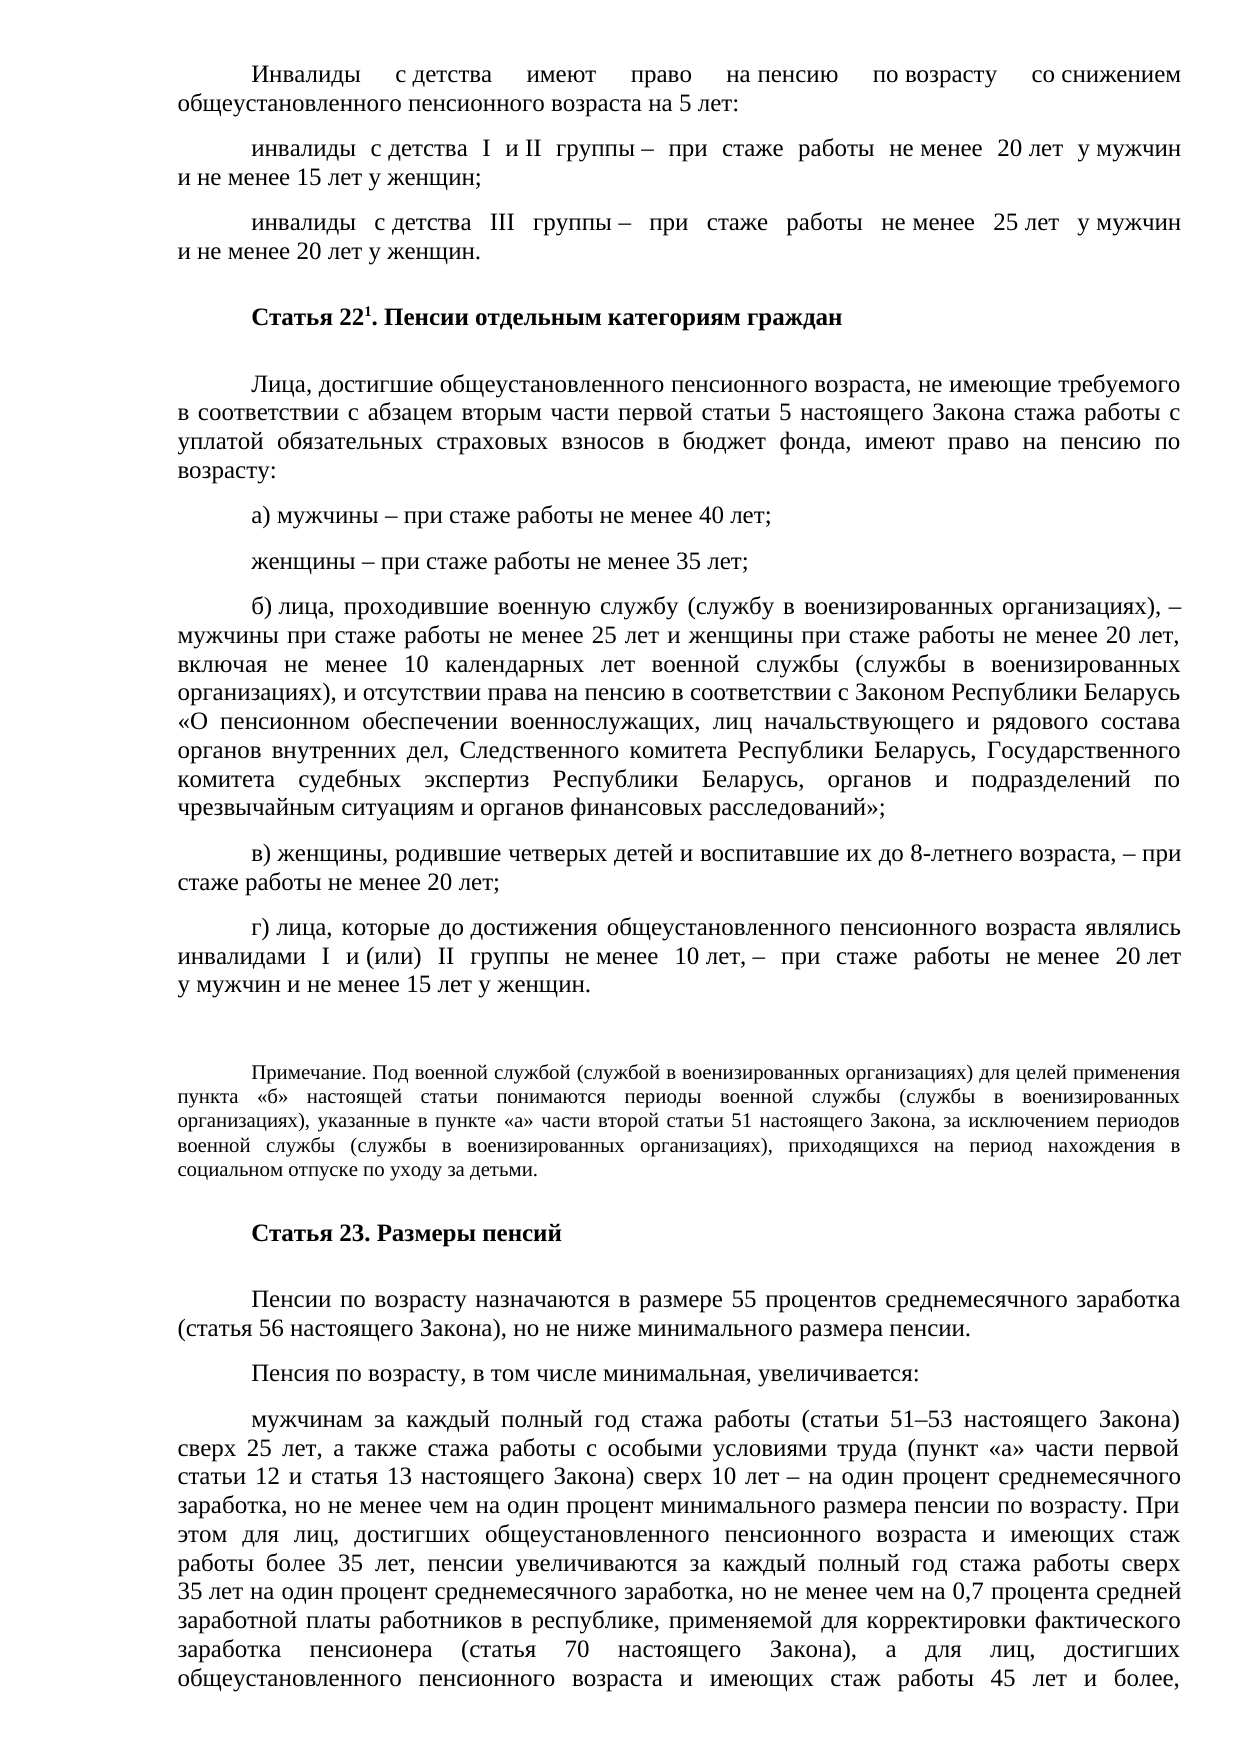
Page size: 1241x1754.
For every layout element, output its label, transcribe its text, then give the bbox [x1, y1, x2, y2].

text г) лица, которые до достижения общеустановленного пенсионного возраста являлись инвалидами I и (или) II группы не менее 10 лет, – при стаже работы не менее 20 лет у мужчин и не менее 15 лет у женщин. [177, 912, 1181, 998]
text Лица, достигшие общеустановленного пенсионного возраста, не имеющие требуемого в соответствии с абзацем вторым части первой статьи 5 настоящего Закона стажа работы с уплатой обязательных страховых взносов в бюджет фонда, имеют право на пенсию по возрасту: [177, 369, 1181, 484]
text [177, 1404, 1181, 1691]
text б) лица, проходившие военную службу (службу в военизированных организациях), – мужчины при стаже работы не менее 25 лет и женщины при стаже работы не менее 20 лет, включая не менее 10 календарных лет военной службы (службы в военизированных организациях), и отсутствии права на пенсию в соответствии с Законом Республики Беларусь «О пенсионном обеспечении военнослужащих, лиц начальствующего и рядового состава органов внутренних дел, Следственного комитета Республики Беларусь, Государственного комитета судебных экспертиз Республики Беларусь, органов и подразделений по чрезвычайным ситуациям и органов финансовых расследований»; [177, 591, 1181, 821]
text инвалиды с детства III группы – при стаже работы не менее 25 лет у мужчин и не менее 20 лет у женщин. [177, 207, 1181, 265]
text Примечание. Под военной службой (службой в военизированных организациях) для целей применения пункта «б» настоящей статьи понимаются периоды военной службы (службы в военизированных организациях), указанные в пункте «а» части второй статьи 51 настоящего Закона, за исключением периодов военной службы (службы в военизированных организациях), приходящихся на период нахождения в социальном отпуске по уходу за детьми. [177, 1060, 1181, 1181]
text Инвалиды с детства имеют право на пенсию по возрасту со снижением общеустановленного пенсионного возраста на 5 лет: [177, 59, 1181, 117]
text в) женщины, родившие четверых детей и воспитавшие их до 8-летнего возраста, – при стаже работы не менее 20 лет; [177, 838, 1181, 895]
text Статья 221. Пенсии отдельным категориям граждан [177, 302, 1181, 331]
text а) мужчины – при стаже работы не менее 40 лет; [177, 500, 1181, 529]
text Пенсии по возрасту назначаются в размере 55 процентов среднемесячного заработка (статья 56 настоящего Закона), но не ниже минимального размера пенсии. [177, 1284, 1181, 1342]
text Статья 23. Размеры пенсий [177, 1218, 1181, 1247]
text женщины – при стаже работы не менее 35 лет; [177, 546, 1181, 574]
text инвалиды с детства I и II группы – при стаже работы не менее 20 лет у мужчин и не менее 15 лет у женщин; [177, 133, 1181, 191]
text Пенсия по возрасту, в том числе минимальная, увеличивается: [177, 1358, 1181, 1387]
